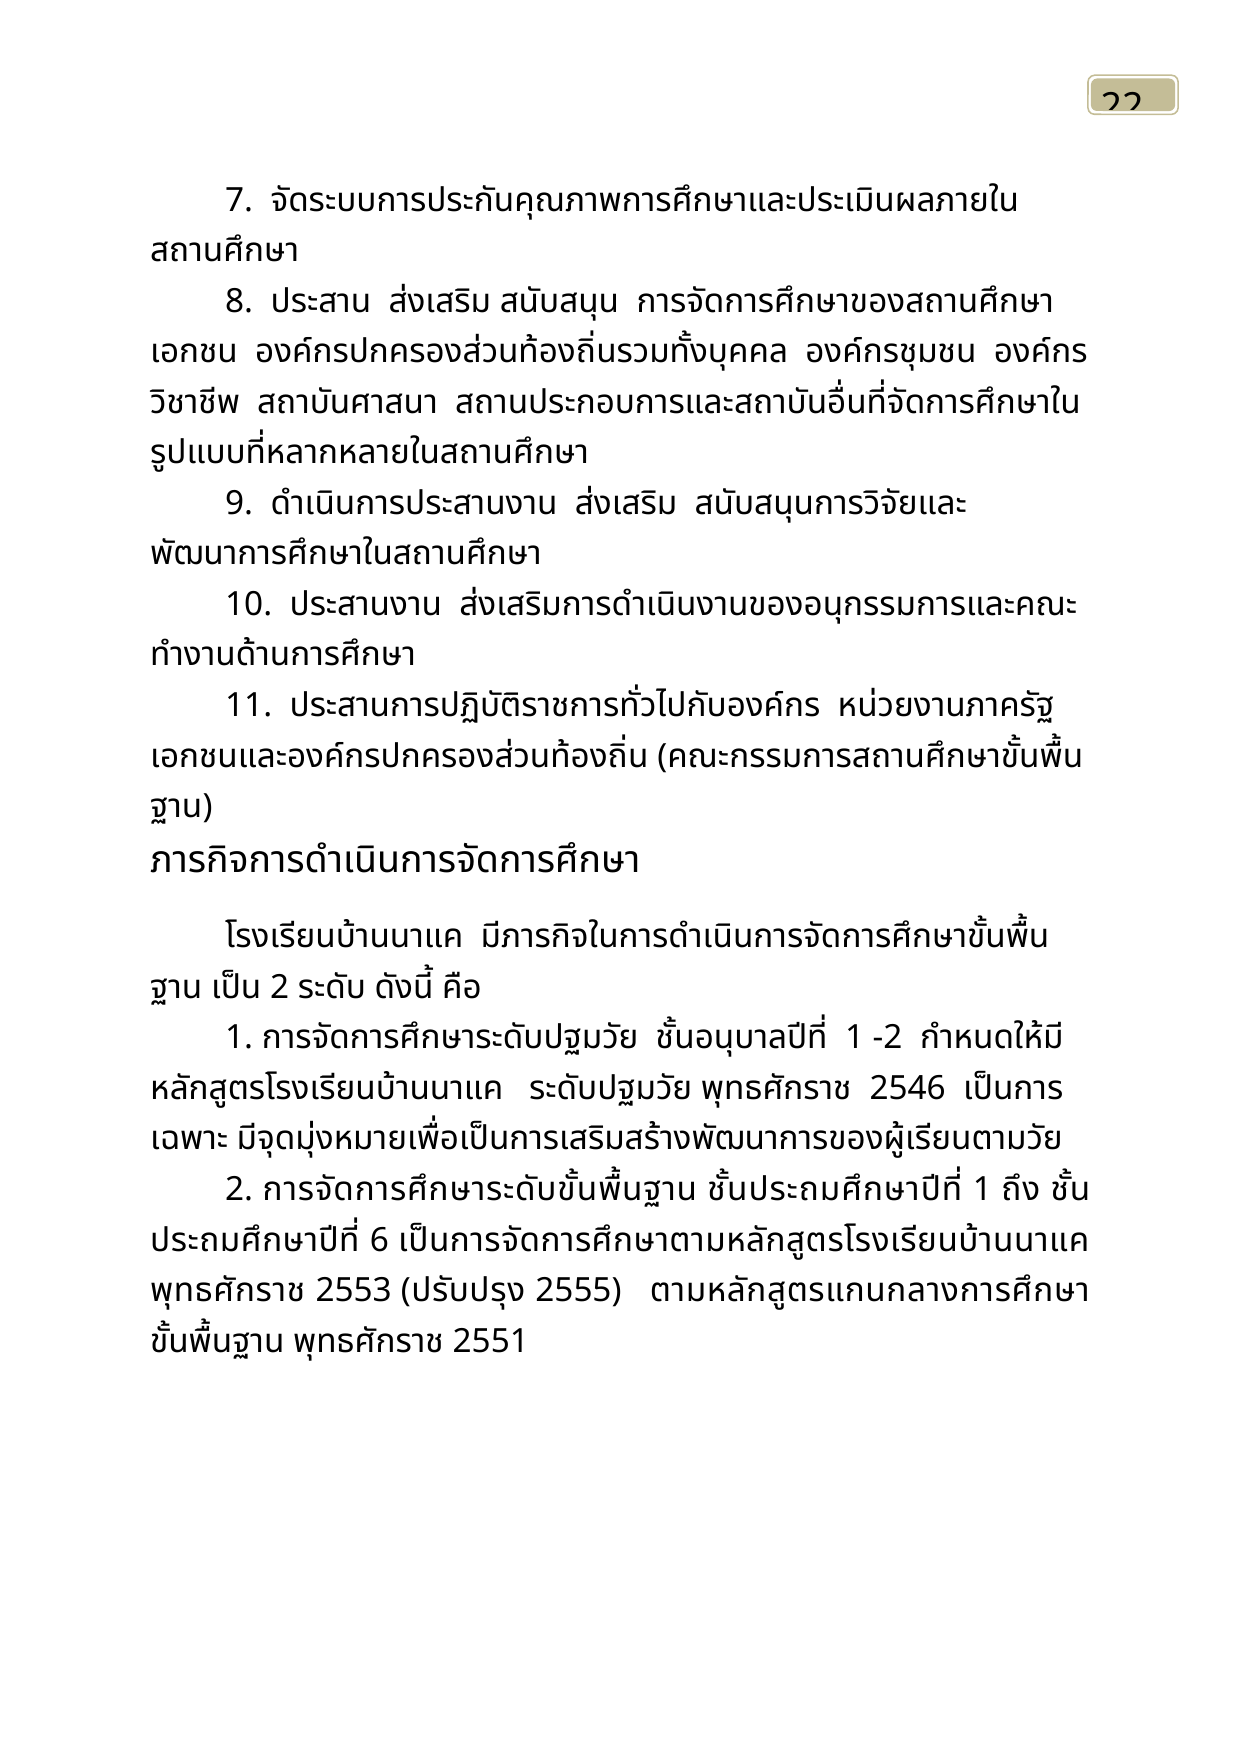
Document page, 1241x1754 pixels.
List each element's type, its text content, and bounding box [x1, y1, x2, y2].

text 9. ดำเนินการประสานงาน ส่งเสริม สนับสนุนการวิจัยและพัฒนาการศึกษาในสถานศึกษา [150, 479, 1090, 580]
text 2. การจัดการศึกษาระดับขั้นพื้นฐาน ชั้นประถมศึกษาปีที่ 1 ถึง ชั้นประถมศึกษาปีที่ 6 เป็นการจัดการศึกษาตามหลักสูตรโรงเรียนบ้านนาแค พุทธศักราช 2553 (ปรับปรุง 2555) ตามหลักสูตรแกนกลางการศึกษาขั้นพื้นฐาน พุทธศักราช 2551 [150, 1165, 1090, 1367]
text โรงเรียนบ้านนาแค มีภารกิจในการดำเนินการจัดการศึกษาขั้นพื้นฐาน เป็น 2 ระดับ ดังนี้ คือ 1. การจัดการศึกษาระดับปฐมวัย ชั้นอนุบาลปีที่ 1 -2 กำหนดให้มีหลักสูตรโรงเรียนบ้านนาแค ระดับปฐมวัย พุทธศักราช 2546 เป็นการเฉพาะ มีจุดมุ่งหมายเพื่อเป็นการเสริมสร้างพัฒนาการของผู้เรียนตามวัย [150, 912, 1090, 1165]
text 10. ประสานงาน ส่งเสริมการดำเนินงานของอนุกรรมการและคณะทำงานด้านการศึกษา [150, 580, 1090, 681]
text 11. ประสานการปฏิบัติราชการทั่วไปกับองค์กร หน่วยงานภาครัฐ เอกชนและองค์กรปกครองส่วนท้องถิ่น (คณะกรรมการสถานศึกษาขั้นพื้นฐาน) [150, 681, 1090, 833]
text 8. ประสาน ส่งเสริม สนับสนุน การจัดการศึกษาของสถานศึกษาเอกชน องค์กรปกครองส่วนท้องถิ่นรวมทั้งบุคคล องค์กรชุมชน องค์กรวิชาชีพ สถาบันศาสนา สถานประกอบการและสถาบันอื่นที่จัดการศึกษาในรูปแบบที่หลากหลายในสถานศึกษา [150, 277, 1090, 479]
text ภารกิจการดำเนินการจัดการศึกษา [150, 833, 1090, 889]
text 7. จัดระบบการประกันคุณภาพการศึกษาและประเมินผลภายในสถานศึกษา [150, 176, 1090, 277]
